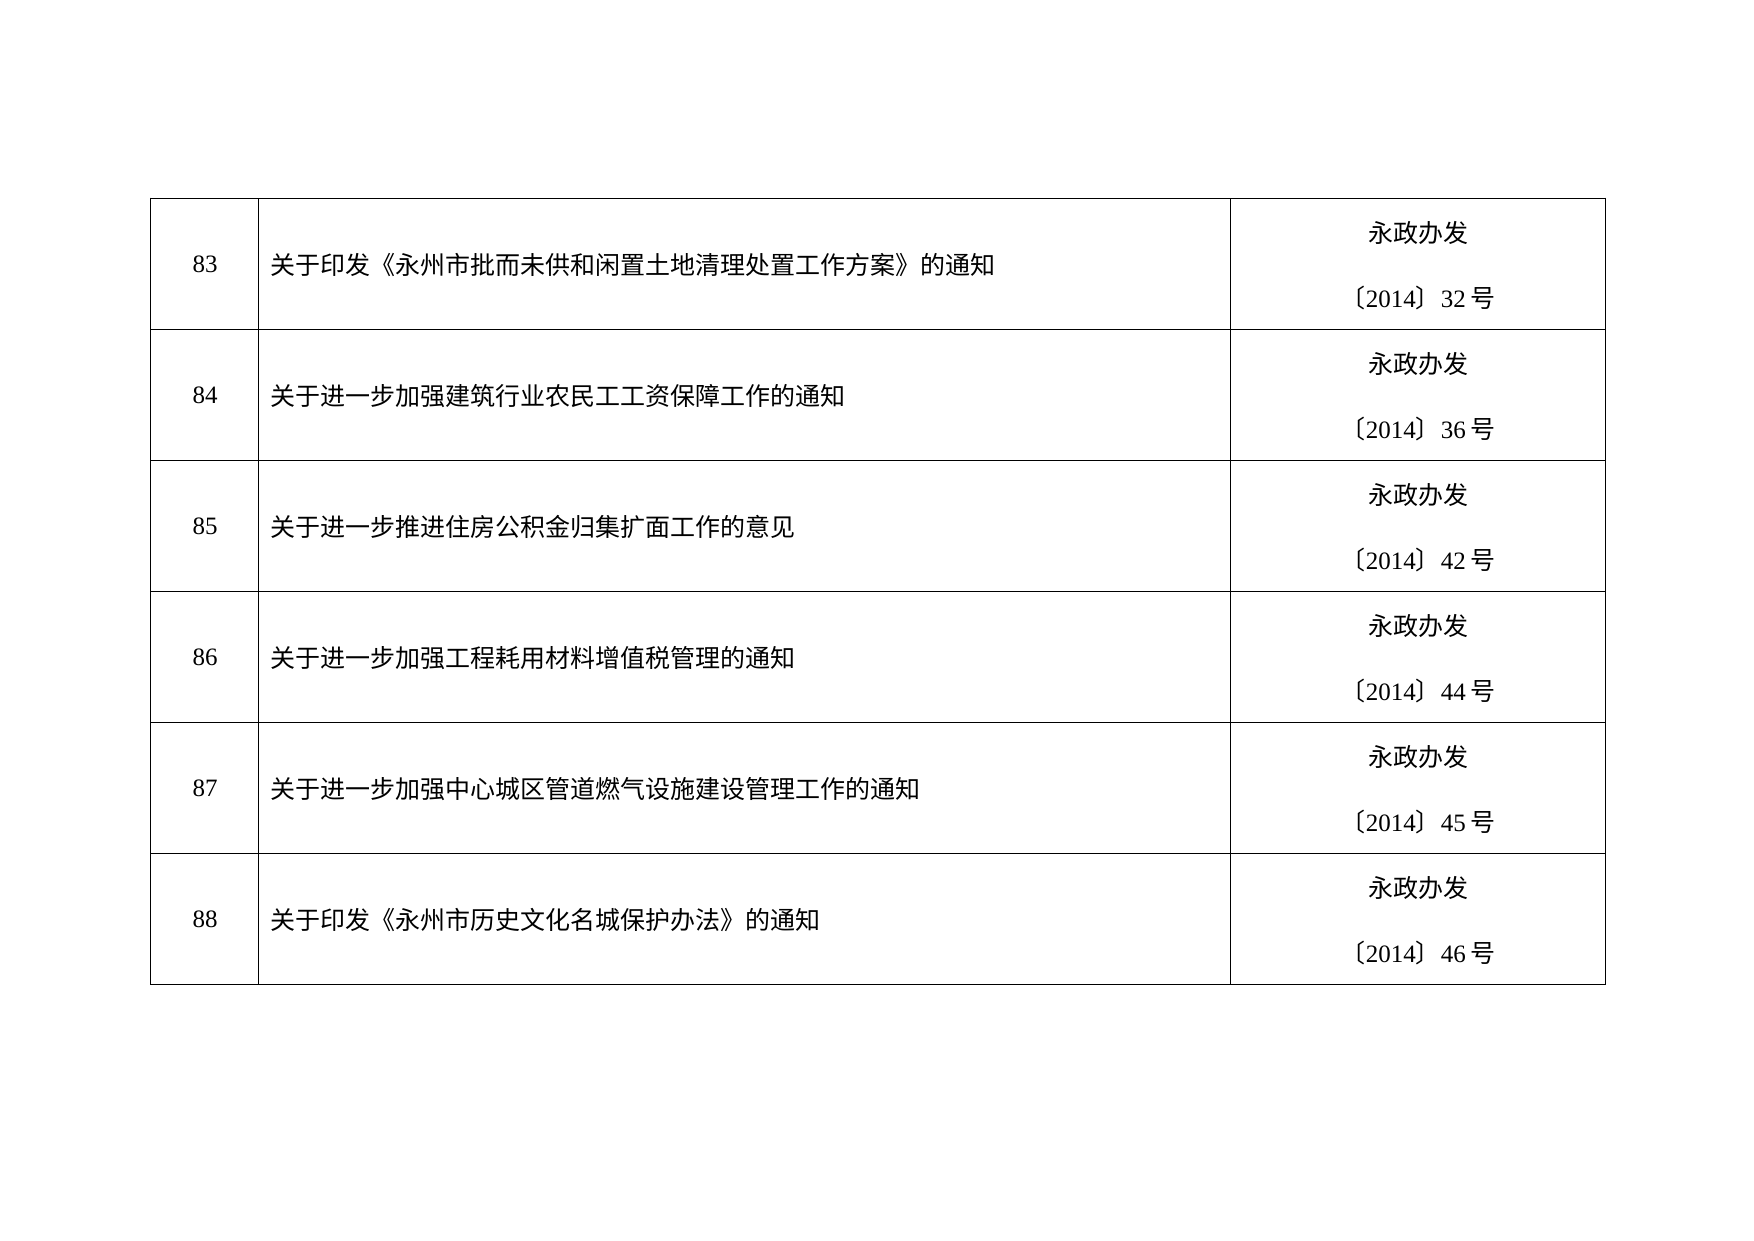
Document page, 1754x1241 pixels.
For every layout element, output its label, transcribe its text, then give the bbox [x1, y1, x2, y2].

table_cell 88 [151, 854, 258, 984]
table_cell 关于进一步加强工程耗用材料增值税管理的通知 [259, 592, 1230, 722]
table_cell 永政办发 〔2014〕32号 [1231, 199, 1605, 329]
table_cell 关于进一步推进住房公积金归集扩面工作的意见 [259, 461, 1230, 591]
table_cell 永政办发 〔2014〕42号 [1231, 461, 1605, 591]
table_cell 永政办发 〔2014〕44号 [1231, 592, 1605, 722]
table_cell 85 [151, 461, 258, 591]
table_cell 关于进一步加强建筑行业农民工工资保障工作的通知 [259, 330, 1230, 460]
table_cell 87 [151, 723, 258, 853]
table_cell 84 [151, 330, 258, 460]
table_cell 永政办发 〔2014〕36号 [1231, 330, 1605, 460]
table_cell 83 [151, 199, 258, 329]
table_cell 关于进一步加强中心城区管道燃气设施建设管理工作的通知 [259, 723, 1230, 853]
table_cell 永政办发 〔2014〕45号 [1231, 723, 1605, 853]
table_cell 永政办发 〔2014〕46号 [1231, 854, 1605, 984]
table_cell 关于印发《永州市批而未供和闲置土地清理处置工作方案》的通知 [259, 199, 1230, 329]
table_cell 86 [151, 592, 258, 722]
table_cell 关于印发《永州市历史文化名城保护办法》的通知 [259, 854, 1230, 984]
